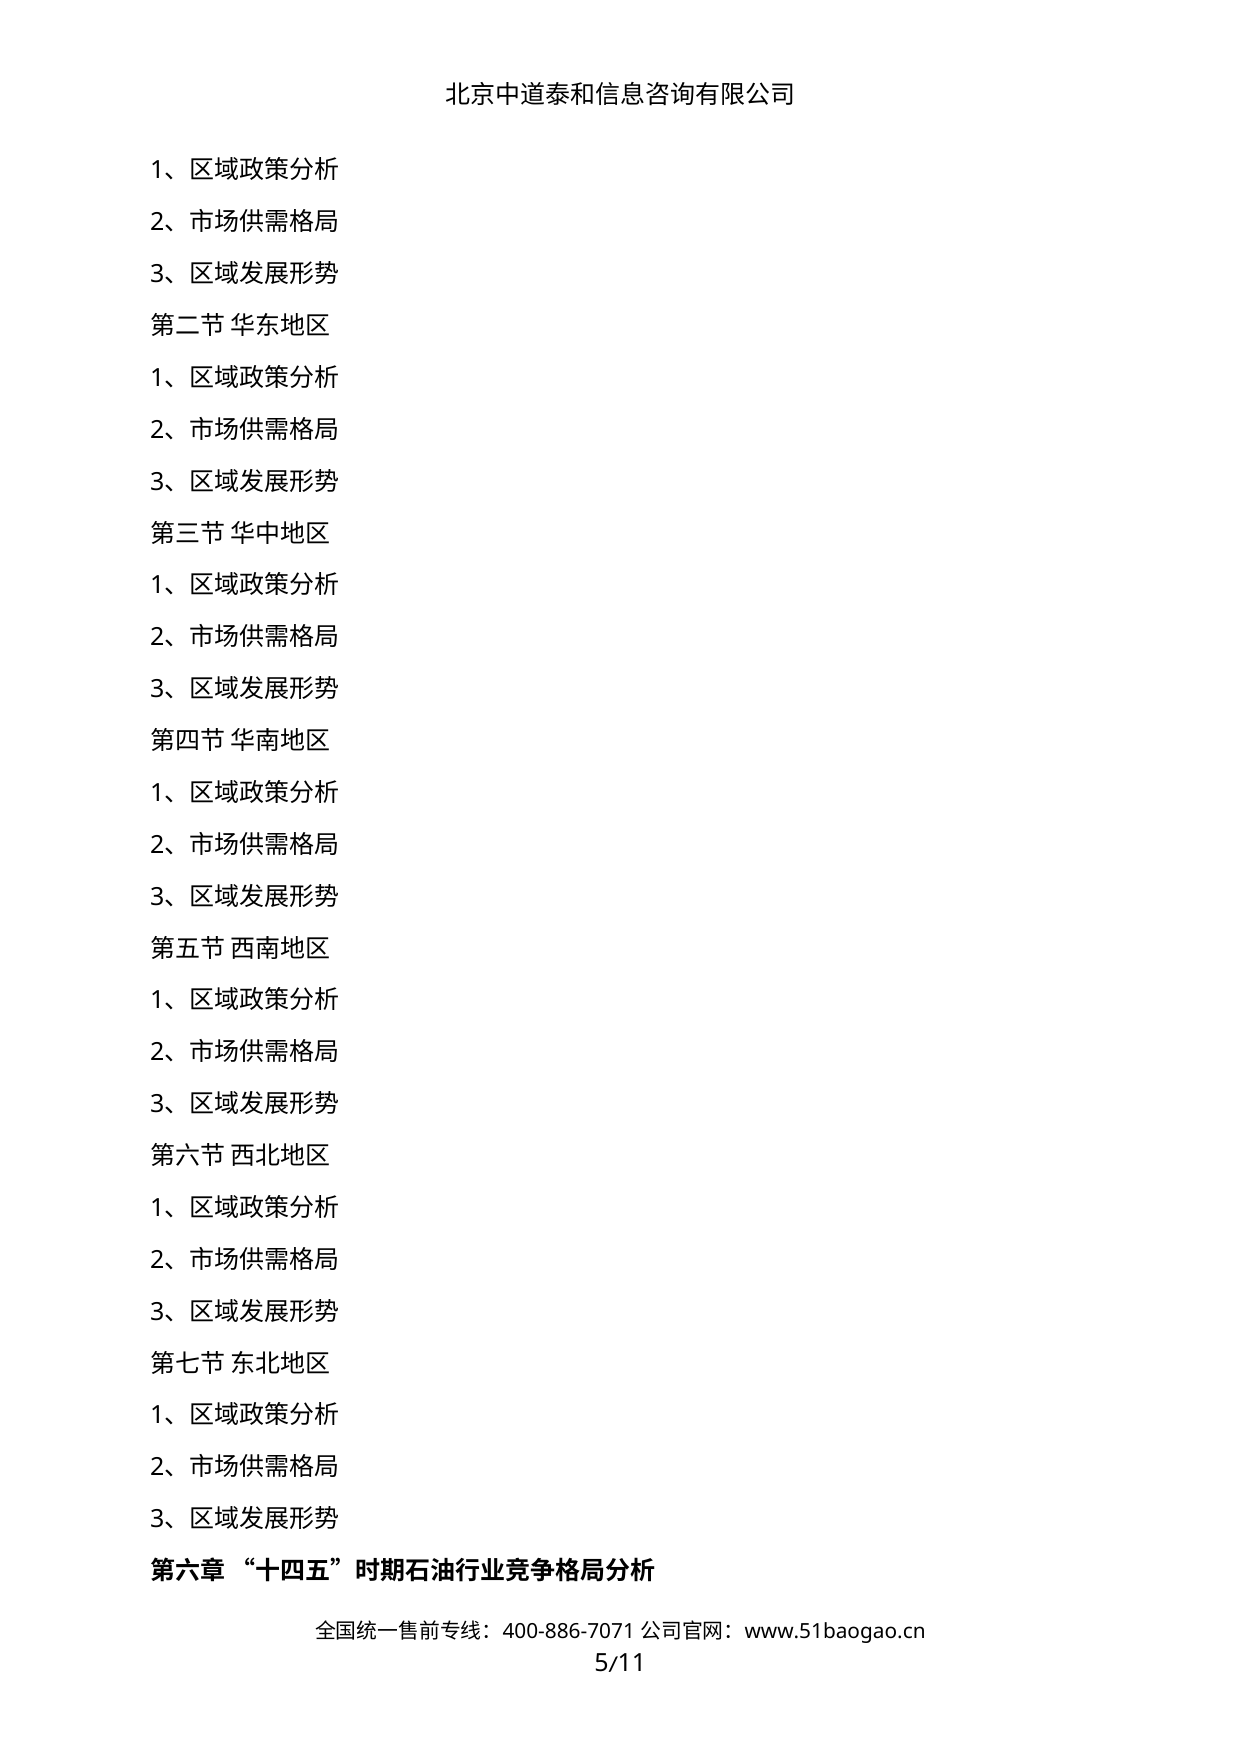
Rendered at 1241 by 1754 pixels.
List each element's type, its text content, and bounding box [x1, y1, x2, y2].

text 1、区域政策分析 [150, 1187, 1090, 1224]
text 2、市场供需格局 [150, 1032, 1090, 1068]
text 1、区域政策分析 [150, 772, 1090, 809]
text 3、区域发展形势 [150, 669, 1090, 705]
text 2、市场供需格局 [150, 202, 1090, 238]
text 第七节 东北地区 [150, 1343, 1090, 1379]
text 3、区域发展形势 [150, 1499, 1090, 1535]
text 3、区域发展形势 [150, 254, 1090, 290]
text 1、区域政策分析 [150, 1395, 1090, 1431]
text 第三节 华中地区 [150, 513, 1090, 549]
text 2、市场供需格局 [150, 824, 1090, 861]
text 1、区域政策分析 [150, 150, 1090, 186]
text 1、区域政策分析 [150, 357, 1090, 394]
text 第四节 华南地区 [150, 721, 1090, 757]
text 1、区域政策分析 [150, 565, 1090, 601]
text 2、市场供需格局 [150, 617, 1090, 653]
text 3、区域发展形势 [150, 1084, 1090, 1120]
text 1、区域政策分析 [150, 980, 1090, 1016]
text 3、区域发展形势 [150, 461, 1090, 497]
text 2、市场供需格局 [150, 1447, 1090, 1483]
text 3、区域发展形势 [150, 876, 1090, 912]
text 第二节 华东地区 [150, 306, 1090, 342]
text 第六节 西北地区 [150, 1136, 1090, 1172]
text 第五节 西南地区 [150, 928, 1090, 964]
text 第六章 “十四五”时期石油行业竞争格局分析 [150, 1551, 1090, 1587]
text 2、市场供需格局 [150, 1239, 1090, 1276]
text 2、市场供需格局 [150, 409, 1090, 446]
text 3、区域发展形势 [150, 1291, 1090, 1327]
